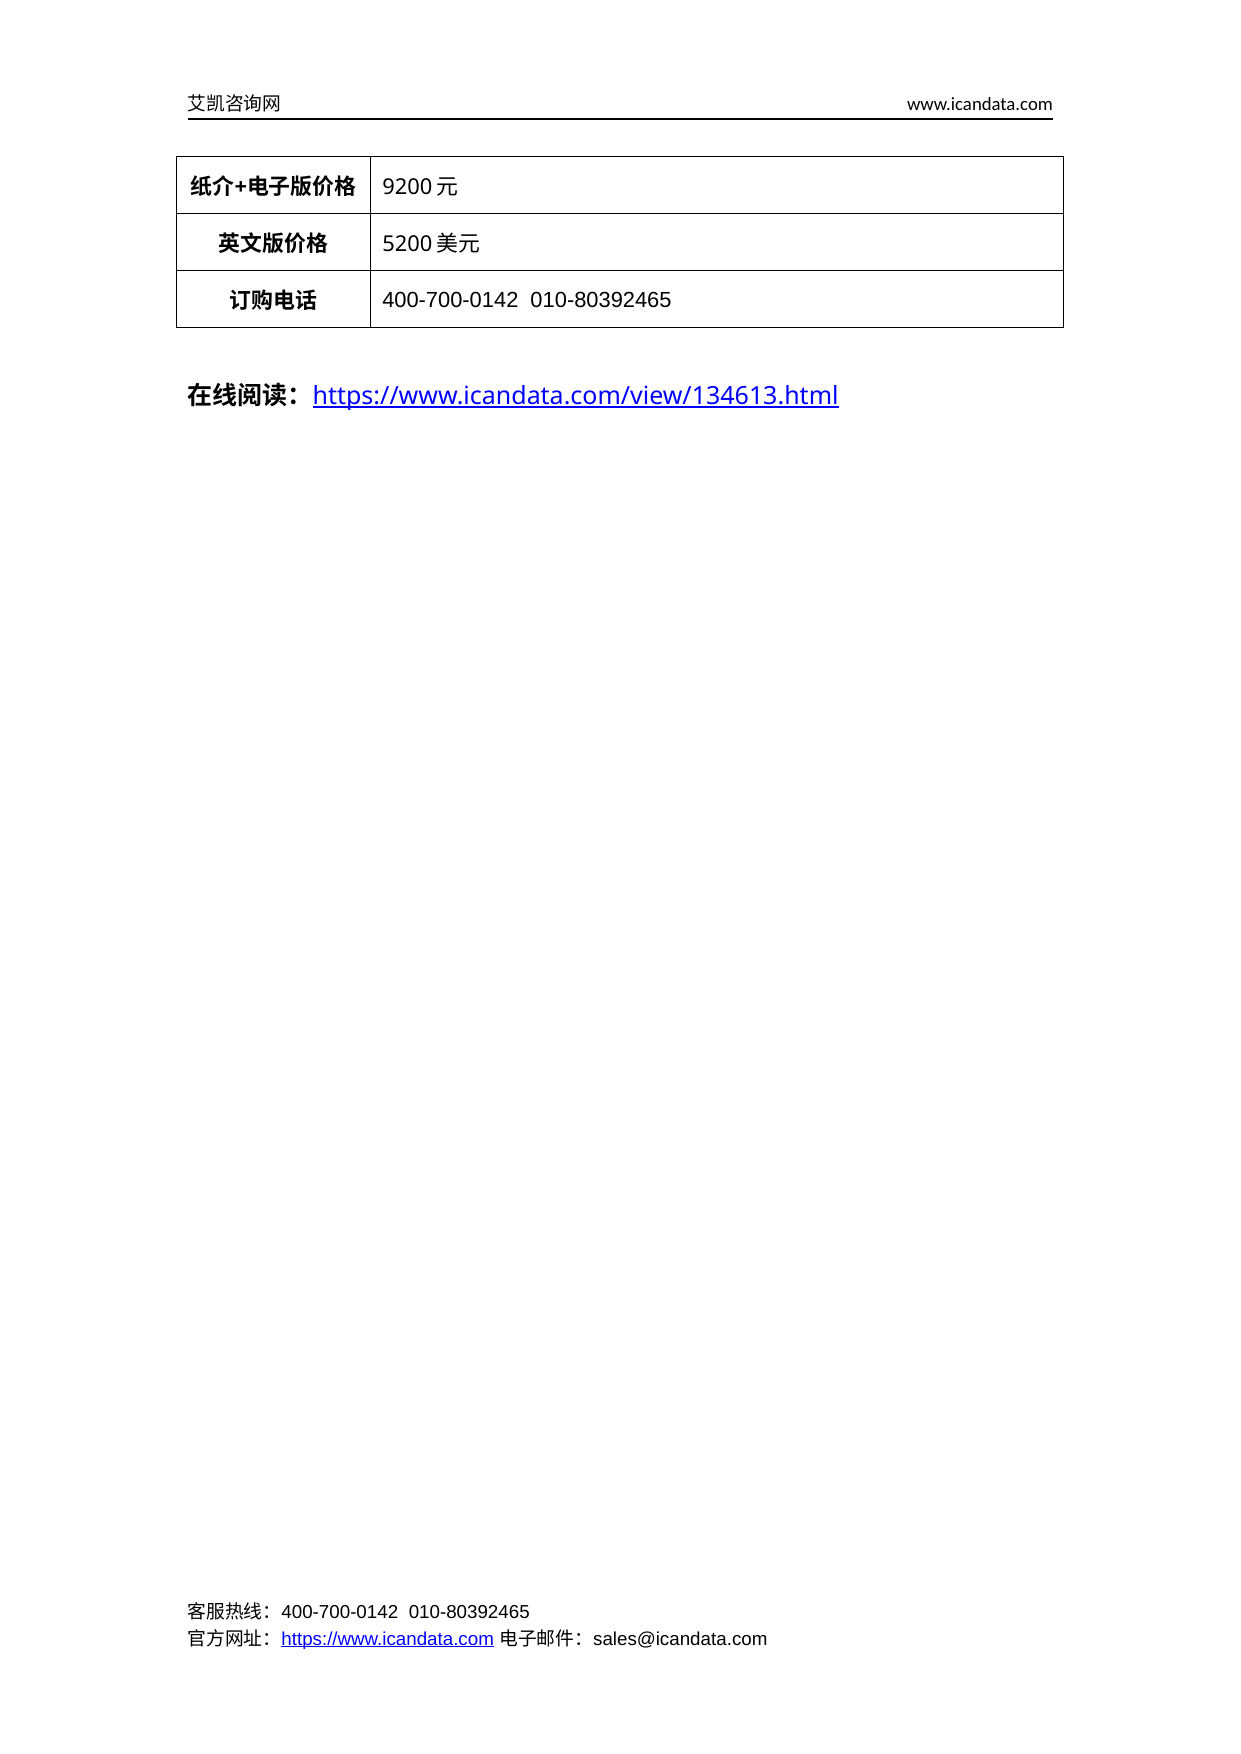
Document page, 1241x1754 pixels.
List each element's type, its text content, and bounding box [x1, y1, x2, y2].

table_cell 400-700-0142 010-80392465 [371, 271, 1063, 327]
table_cell 订购电话 [177, 271, 370, 327]
table_cell 5200美元 [371, 214, 1063, 270]
table_cell 纸介+电子版价格 [177, 157, 370, 213]
text 在线阅读：https://www.icandata.com/view/134613.html [187, 361, 1053, 426]
table_cell 英文版价格 [177, 214, 370, 270]
table_cell 9200元 [371, 157, 1063, 213]
